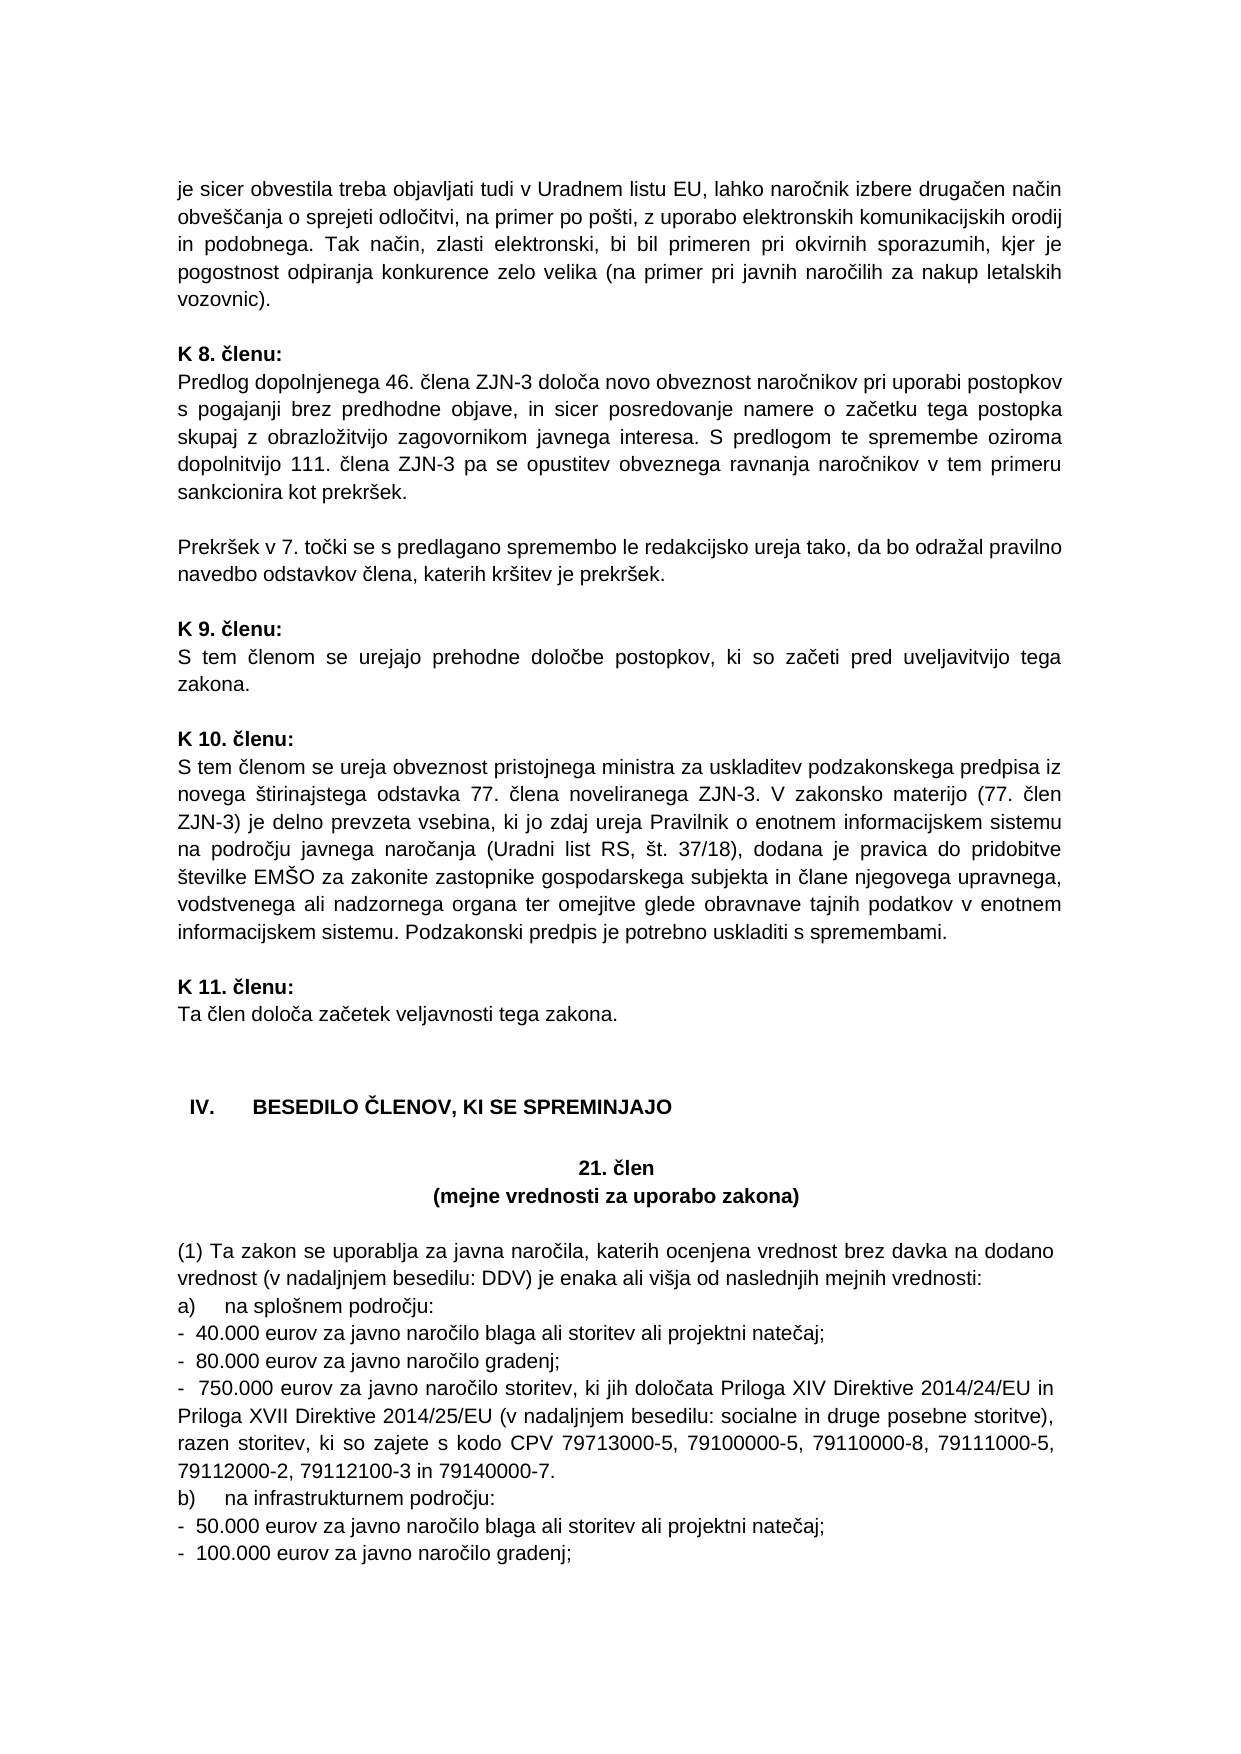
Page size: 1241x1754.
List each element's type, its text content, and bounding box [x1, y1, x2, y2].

text K 9. členu: [177, 617, 1063, 641]
text 21. člen [177, 1156, 1056, 1180]
text a) na splošnem področju: [177, 1293, 1056, 1317]
text - 80.000 eurov za javno naročilo gradenj; [177, 1348, 1056, 1372]
list Prekršek v 7. točki se s predlagano spremembo le redakcijsko ureja tako, da bo odražal pravilno navedbo odstavkov člena, katerih kršitev je prekršek. [177, 535, 1063, 586]
text Ta člen določa začetek veljavnosti tega zakona. [177, 1002, 1063, 1026]
text - 750.000 eurov za javno naročilo storitev, ki jih določata Priloga XIV Direktive 2014/24/EU in Priloga XVII Direktive 2014/25/EU (v nadaljnjem besedilu: socialne in druge posebne storitve), razen storitev, ki so zajete s kodo CPV 79713000-5, 79100000-5, 79110000-8, 79111000-5, 79112000-2, 79112100-3 in 79140000-7. [177, 1376, 1056, 1482]
text (1) Ta zakon se uporablja za javna naročila, katerih ocenjena vrednost brez davka na dodano vrednost (v nadaljnjem besedilu: DDV) je enaka ali višja od naslednjih mejnih vrednosti: [177, 1238, 1056, 1290]
text b) na infrastrukturnem področju: [177, 1486, 1056, 1510]
list Predlog dopolnjenega 46. člena ZJN-3 določa novo obveznost naročnikov pri uporabi postopkov s pogajanji brez predhodne objave, in sicer posredovanje namere o začetku tega postopka skupaj z obrazložitvijo zagovornikom javnega interesa. S predlogom te spremembe oziroma dopolnitvijo 111. člena ZJN-3 pa se opustitev obveznega ravnanja naročnikov v tem primeru sankcionira kot prekršek. [177, 370, 1063, 504]
text S tem členom se urejajo prehodne določbe postopkov, ki so začeti pred uveljavitvijo tega zakona. [177, 645, 1063, 696]
text K 8. členu: [177, 342, 1063, 366]
list BESEDILO ČLENOV, KI SE SPREMINJAJO [215, 1095, 1063, 1119]
text - 100.000 eurov za javno naročilo gradenj; [177, 1541, 1056, 1565]
text - 50.000 eurov za javno naročilo blaga ali storitev ali projektni natečaj; [177, 1513, 1056, 1537]
text (mejne vrednosti za uporabo zakona) [177, 1183, 1056, 1207]
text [177, 177, 1063, 311]
text K 11. členu: [177, 975, 1063, 999]
text S tem členom se ureja obveznost pristojnega ministra za uskladitev podzakonskega predpisa iz novega štirinajstega odstavka 77. člena noveliranega ZJN-3. V zakonsko materijo (77. člen ZJN-3) je delno prevzeta vsebina, ki jo zdaj ureja Pravilnik o enotnem informacijskem sistemu na področju javnega naročanja (Uradni list RS, št. 37/18), dodana je pravica do pridobitve številke EMŠO za zakonite zastopnike gospodarskega subjekta in člane njegovega upravnega, vodstvenega ali nadzornega organa ter omejitve glede obravnave tajnih podatkov v enotnem informacijskem sistemu. Podzakonski predpis je potrebno uskladiti s spremembami. [177, 755, 1063, 944]
text - 40.000 eurov za javno naročilo blaga ali storitev ali projektni natečaj; [177, 1321, 1056, 1345]
text K 10. členu: [177, 727, 1063, 751]
